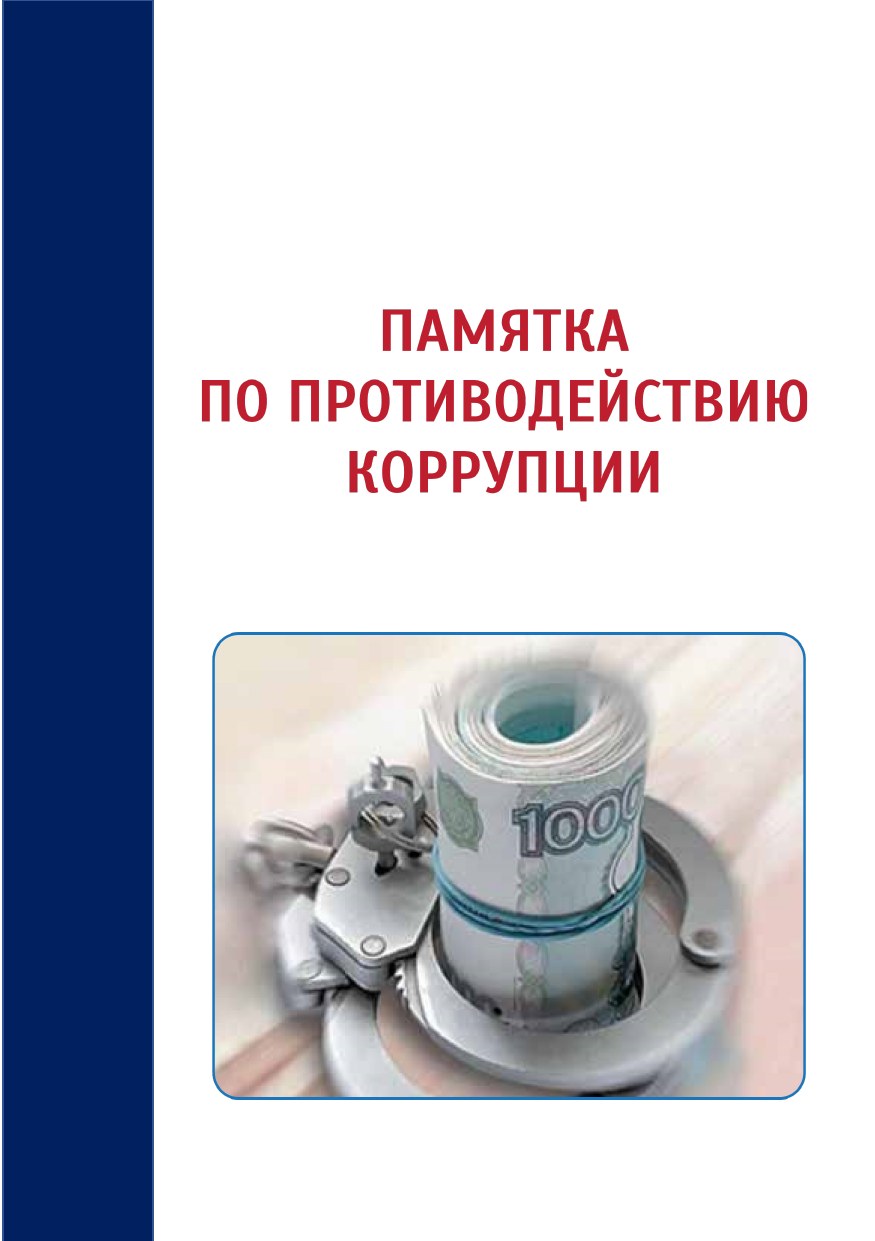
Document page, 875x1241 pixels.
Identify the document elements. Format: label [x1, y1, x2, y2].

picture [189, 265, 808, 1225]
